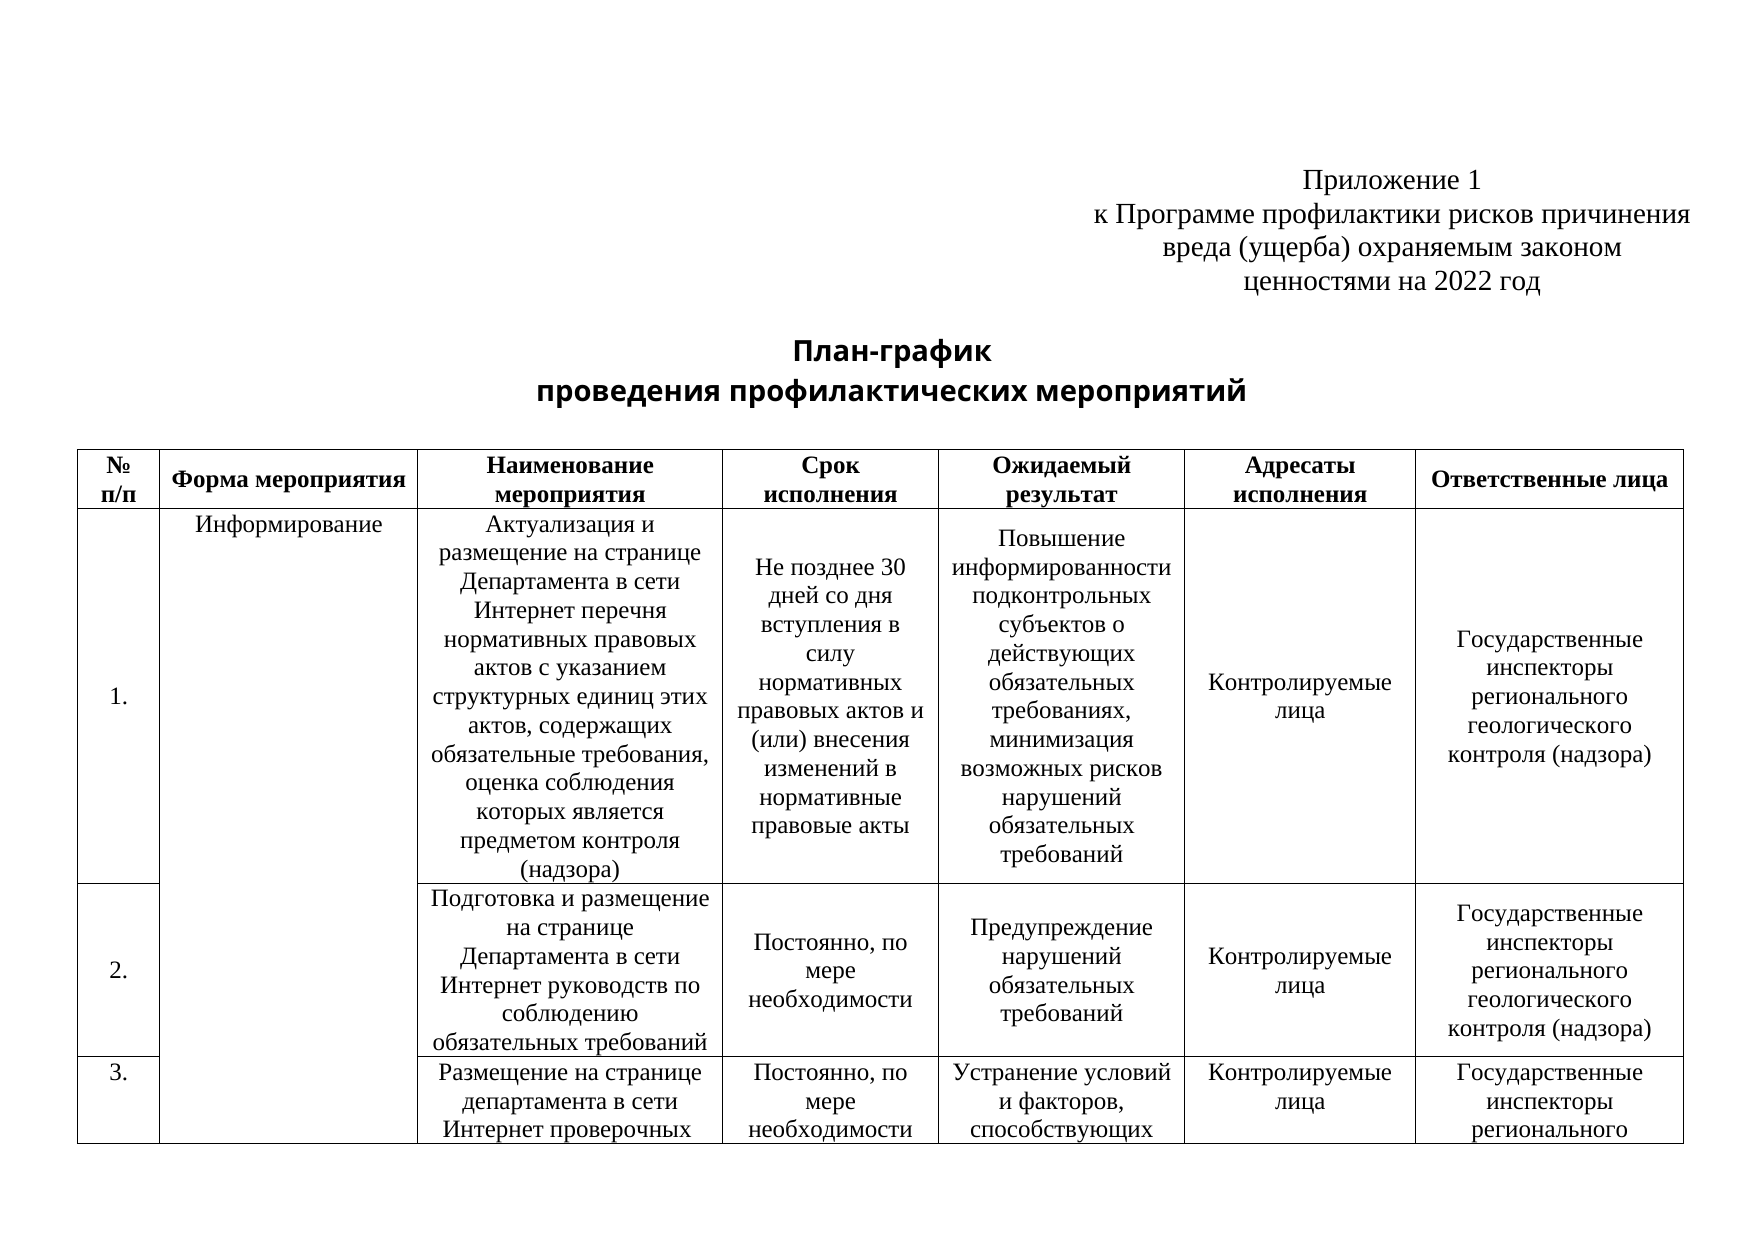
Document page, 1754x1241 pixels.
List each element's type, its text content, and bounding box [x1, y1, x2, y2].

table_header Приложение 1 к Программе профилактики рисков причинения вреда (ущерба) охраняемым законом ценностями на 2022 год [1078, 163, 1706, 297]
table_cell Подготовка и размещение на странице Департамента в сети Интернет руководств по соблюдению обязательных требований [418, 884, 722, 1056]
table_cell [418, 1057, 722, 1143]
table_cell Государственные инспекторы регионального геологического контроля (надзора) [1416, 884, 1683, 1056]
table_header Ожидаемый результат [939, 450, 1184, 508]
table_cell Постоянно, по мере необходимости [723, 884, 938, 1056]
table_cell 3. [78, 1057, 159, 1143]
table_header Ответственные лица [1416, 450, 1683, 508]
table_cell 1. [78, 509, 159, 882]
table_cell Контролируемые лица [1185, 509, 1415, 882]
table_header Адресаты исполнения [1185, 450, 1415, 508]
table_header Срок исполнения [723, 450, 938, 508]
table_header Форма мероприятия [160, 450, 417, 508]
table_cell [1416, 1057, 1683, 1143]
table_cell Предупреждение нарушений обязательных требований [939, 884, 1184, 1056]
table_cell Не позднее 30 дней со дня вступления в силу нормативных правовых актов и (или) внесения изменений в нормативные правовые акты [723, 509, 938, 882]
table_cell Повышение информированности подконтрольных субъектов о действующих обязательных требованиях, минимизация возможных рисков нарушений обязательных требований [939, 509, 1184, 882]
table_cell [723, 1057, 938, 1143]
table_cell Контролируемые лица [1185, 884, 1415, 1056]
table_cell Информирование [160, 509, 417, 1143]
table_cell Актуализация и размещение на странице Департамента в сети Интернет перечня нормативных правовых актов с указанием структурных единиц этих актов, содержащих обязательные требования, оценка соблюдения которых является предметом контроля (надзора) [418, 509, 722, 882]
table_header № п/п [78, 450, 159, 508]
text проведения профилактических мероприятий [89, 370, 1695, 409]
table_cell Государственные инспекторы регионального геологического контроля (надзора) [1416, 509, 1683, 882]
table_header Наименование мероприятия [418, 450, 722, 508]
text План-график [89, 330, 1695, 370]
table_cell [939, 1057, 1184, 1143]
table_cell 2. [78, 884, 159, 1056]
table_cell Контролируемые лица [1185, 1057, 1415, 1143]
